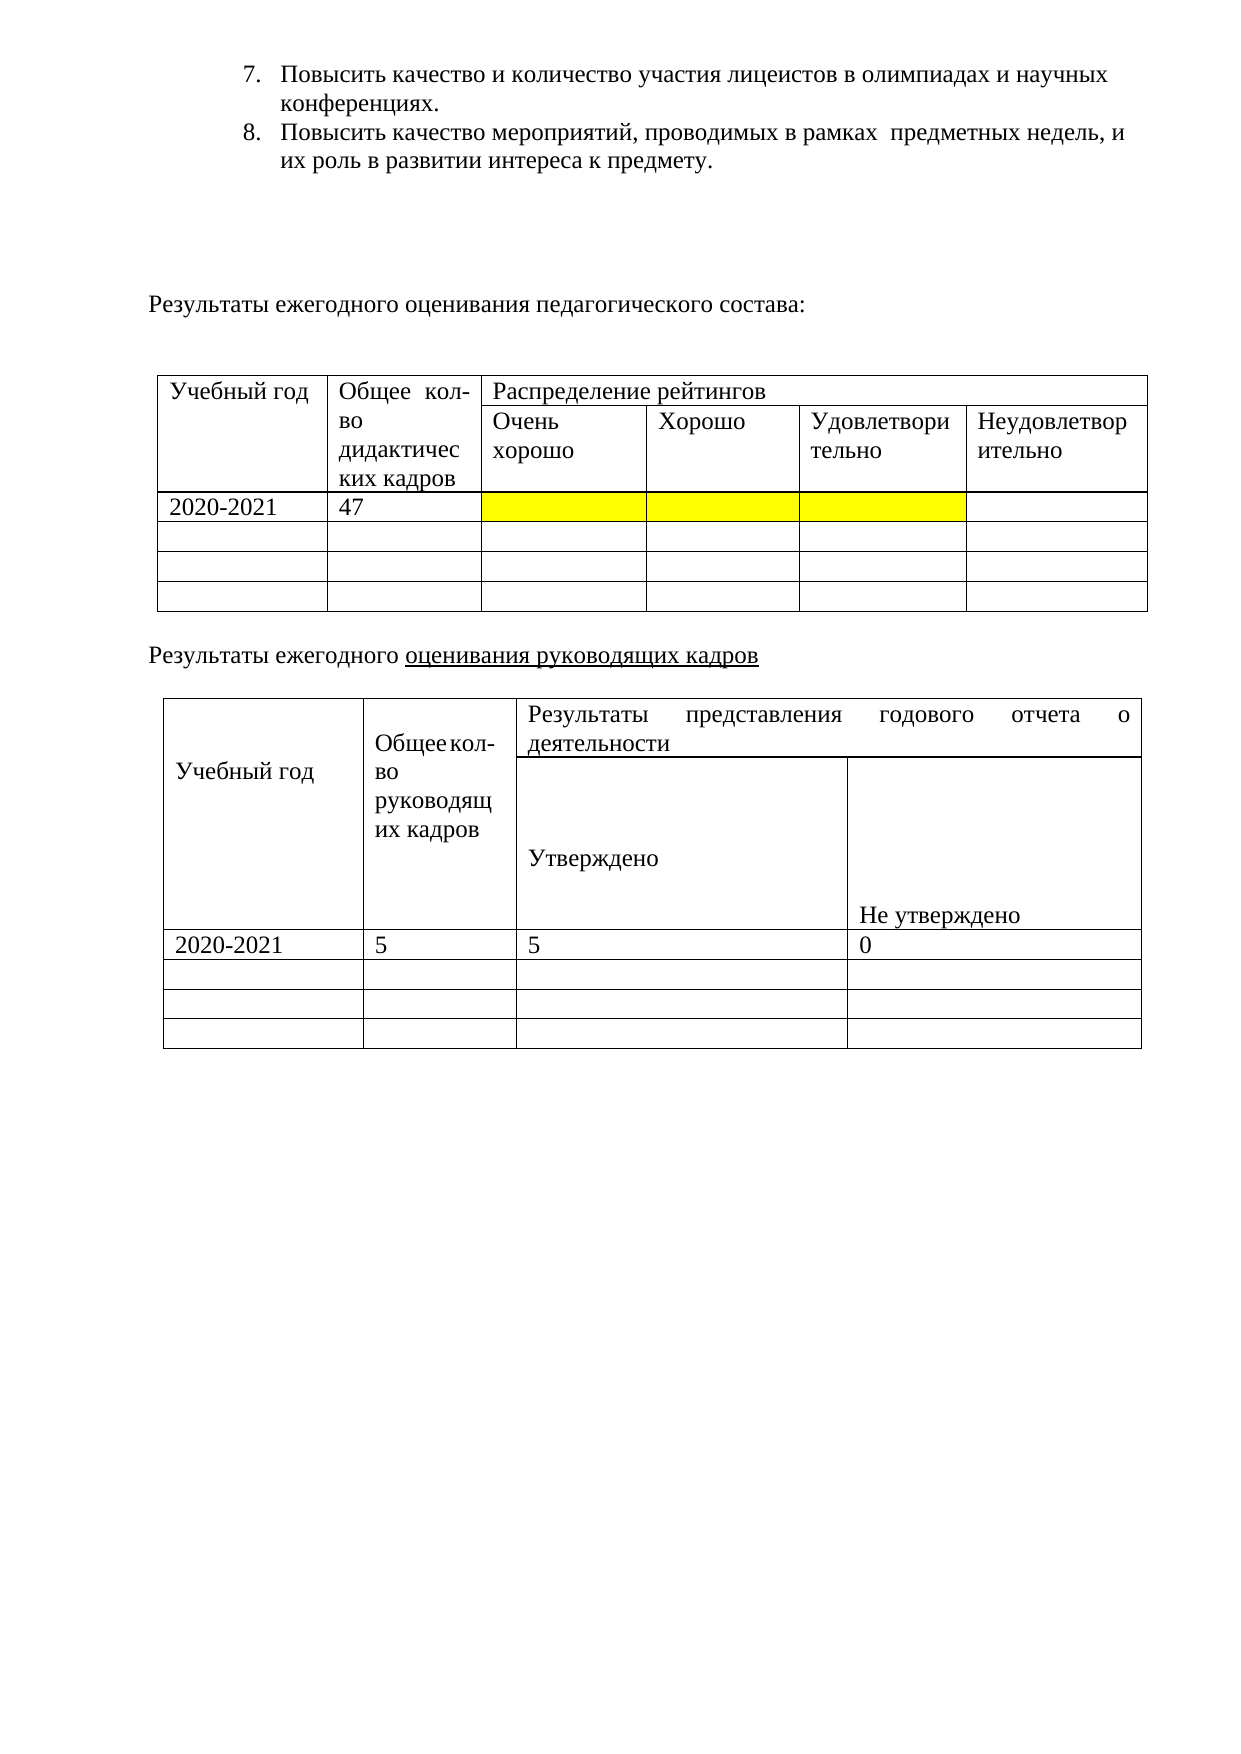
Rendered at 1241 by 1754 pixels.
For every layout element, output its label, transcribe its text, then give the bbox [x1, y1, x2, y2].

table_cell [517, 990, 847, 1018]
table_cell [364, 960, 516, 988]
table_cell 2020-2021 [158, 493, 327, 521]
table_cell [482, 582, 646, 611]
table_cell [800, 582, 966, 611]
table_cell [967, 522, 1147, 551]
table_cell 47 [328, 493, 481, 521]
table_cell [647, 552, 799, 581]
table_header Учебный год [158, 376, 327, 491]
table_cell [967, 582, 1147, 611]
table_cell [647, 522, 799, 551]
table_cell [482, 493, 646, 521]
table_cell [164, 960, 363, 988]
table_header Учебный год [164, 699, 363, 929]
table_cell [848, 960, 1141, 988]
table_cell Удовлетворительно [800, 406, 966, 491]
table_cell Хорошо [647, 406, 799, 491]
table_cell [800, 552, 966, 581]
table_cell [164, 1019, 363, 1048]
text Результаты ежегодного оценивания руководящих кадров [148, 640, 1157, 669]
table_cell [848, 990, 1141, 1018]
table_cell 5 [517, 930, 847, 959]
table_cell [328, 582, 481, 611]
table_cell Утверждено [517, 758, 847, 929]
list Повысить качество мероприятий, проводимых в рамках предметных недель, и их роль в развитии интереса к предмету. [243, 117, 1157, 174]
text Результаты ежегодного оценивания педагогического состава: [148, 289, 1157, 318]
table_cell [647, 582, 799, 611]
table_cell [848, 1019, 1141, 1048]
table_header Общее кол-во дидактических кадров [328, 376, 481, 491]
table_cell Неудовлетворительно [967, 406, 1147, 491]
table_cell Не утверждено [848, 758, 1141, 929]
list Повысить качество и количество участия лицеистов в олимпиадах и научных конференциях. [243, 59, 1157, 117]
table_cell [158, 582, 327, 611]
table_cell [164, 990, 363, 1018]
table_cell [364, 990, 516, 1018]
table_cell [647, 493, 799, 521]
table_cell [364, 1019, 516, 1048]
table_header Результаты представления годового отчета о деятельности [517, 699, 1141, 756]
table_cell [482, 522, 646, 551]
table_cell Очень хорошо [482, 406, 646, 491]
table_cell [517, 960, 847, 988]
table_cell [800, 493, 966, 521]
table_cell 0 [848, 930, 1141, 959]
table_cell [800, 522, 966, 551]
table_cell [517, 1019, 847, 1048]
table_cell [158, 552, 327, 581]
table_cell [967, 493, 1147, 521]
table_cell [158, 522, 327, 551]
table_cell [967, 552, 1147, 581]
table_cell 5 [364, 930, 516, 959]
table_cell [328, 522, 481, 551]
table_cell [482, 552, 646, 581]
table_cell [328, 552, 481, 581]
table_header Распределение рейтингов [482, 376, 1147, 405]
table_header Общее кол-во руководящих кадров [364, 699, 516, 929]
table_cell 2020-2021 [164, 930, 363, 959]
